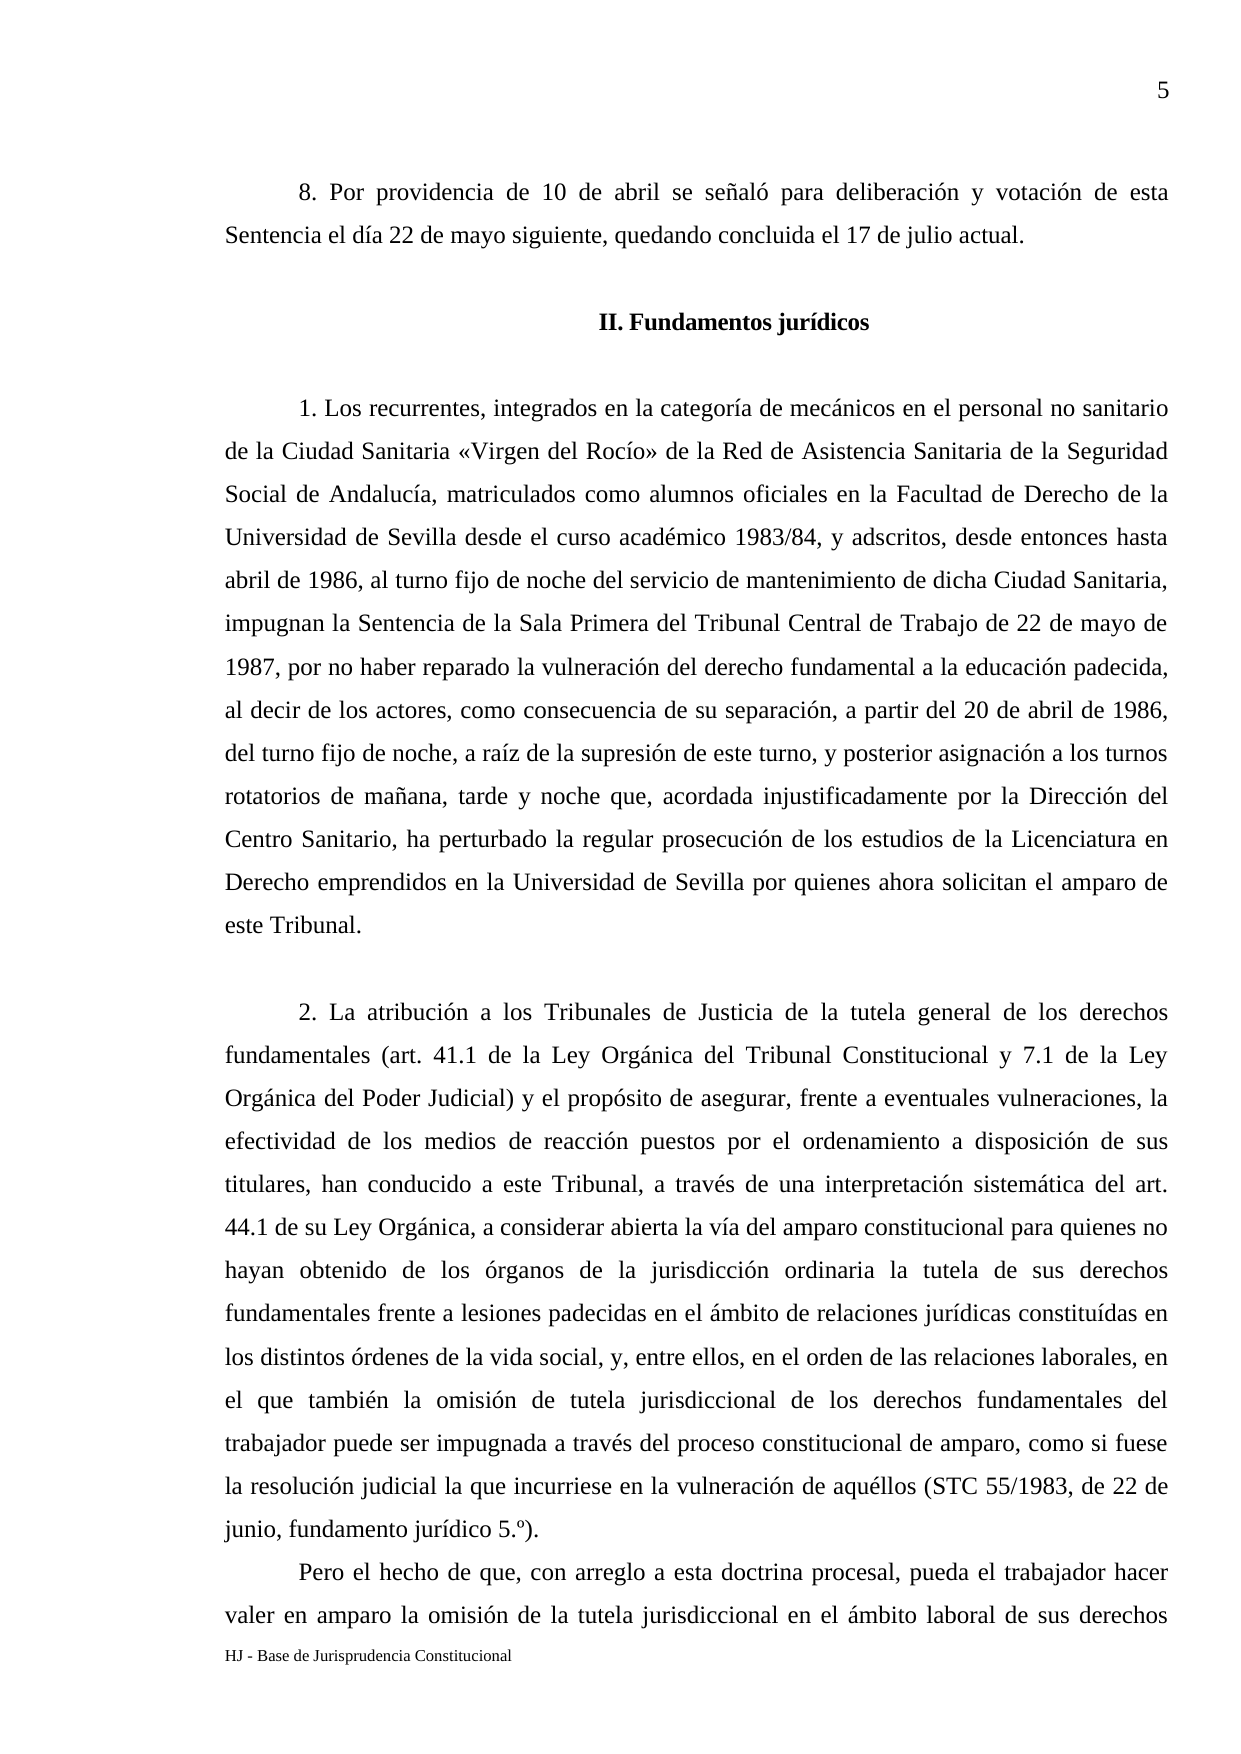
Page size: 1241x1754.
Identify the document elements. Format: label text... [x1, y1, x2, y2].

subtitle II. Fundamentos jurídicos [224, 307, 1169, 335]
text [224, 1557, 1169, 1629]
text 8. Por providencia de 10 de abril se señaló para deliberación y votación de esta Sentencia el día 22 de mayo siguiente, quedando concluida el 17 de julio actual. [224, 177, 1169, 249]
text 2. La atribución a los Tribunales de Justicia de la tutela general de los derechos fundamentales (art. 41.1 de la Ley Orgánica del Tribunal Constitucional y 7.1 de la Ley Orgánica del Poder Judicial) y el propósito de asegurar, frente a eventuales vulneraciones, la efectividad de los medios de reacción puestos por el ordenamiento a disposición de sus titulares, han conducido a este Tribunal, a través de una interpretación sistemática del art. 44.1 de su Ley Orgánica, a considerar abierta la vía del amparo constitucional para quienes no hayan obtenido de los órganos de la jurisdicción ordinaria la tutela de sus derechos fundamentales frente a lesiones padecidas en el ámbito de relaciones jurídicas constituídas en los distintos órdenes de la vida social, y, entre ellos, en el orden de las relaciones laborales, en el que también la omisión de tutela jurisdiccional de los derechos fundamentales del trabajador puede ser impugnada a través del proceso constitucional de amparo, como si fuese la resolución judicial la que incurriese en la vulneración de aquéllos (STC 55/1983, de 22 de junio, fundamento jurídico 5.º). [224, 997, 1169, 1543]
text 1. Los recurrentes, integrados en la categoría de mecánicos en el personal no sanitario de la Ciudad Sanitaria «Virgen del Rocío» de la Red de Asistencia Sanitaria de la Seguridad Social de Andalucía, matriculados como alumnos oficiales en la Facultad de Derecho de la Universidad de Sevilla desde el curso académico 1983/84, y adscritos, desde entonces hasta abril de 1986, al turno fijo de noche del servicio de mantenimiento de dicha Ciudad Sanitaria, impugnan la Sentencia de la Sala Primera del Tribunal Central de Trabajo de 22 de mayo de 1987, por no haber reparado la vulneración del derecho fundamental a la educación padecida, al decir de los actores, como consecuencia de su separación, a partir del 20 de abril de 1986, del turno fijo de noche, a raíz de la supresión de este turno, y posterior asignación a los turnos rotatorios de mañana, tarde y noche que, acordada injustificadamente por la Dirección del Centro Sanitario, ha perturbado la regular prosecución de los estudios de la Licenciatura en Derecho emprendidos en la Universidad de Sevilla por quienes ahora solicitan el amparo de este Tribunal. [224, 393, 1169, 939]
